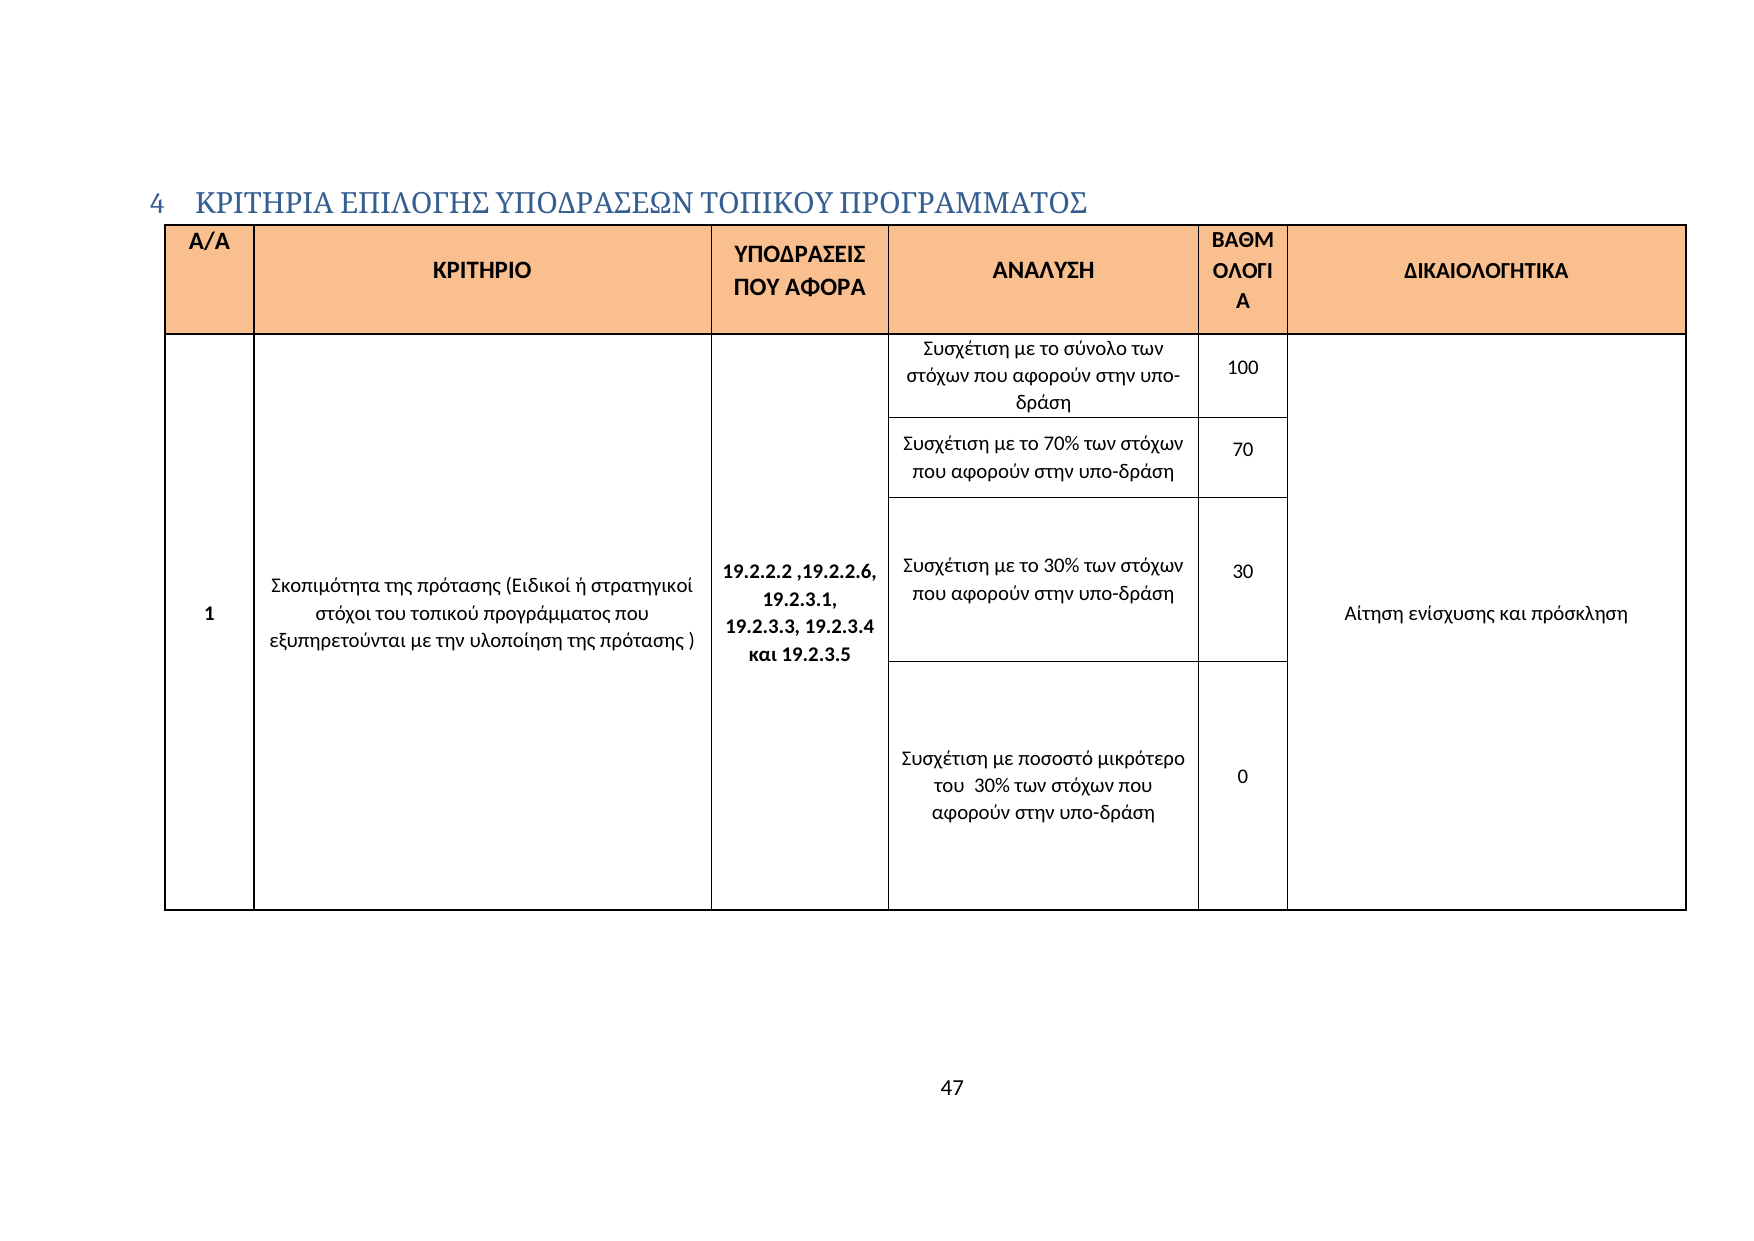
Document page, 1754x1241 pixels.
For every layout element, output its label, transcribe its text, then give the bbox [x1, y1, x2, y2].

table_header ΑΝΑΛΥΣΗ [889, 226, 1198, 333]
table_header ΥΠΟΔΡΑΣΕΙΣ ΠΟΥ ΑΦΟΡΑ [712, 226, 888, 333]
table_cell Αίτηση ενίσχυσης και πρόσκληση [1288, 335, 1685, 909]
table_cell Σκοπιμότητα της πρότασης (Ειδικοί ή στρατηγικοί στόχοι του τοπικού προγράμματος που εξυπηρετούνται με την υλοποίηση της πρότασης ) [255, 335, 711, 909]
table_cell Συσχέτιση με ποσοστό μικρότερο του 30% των στόχων που αφορούν στην υπο-δράση [889, 662, 1198, 909]
table_cell 100 [1199, 335, 1287, 417]
table_cell 70 [1199, 418, 1287, 497]
table_cell 1 [166, 335, 253, 909]
table_cell Συσχέτιση με το σύνολο των στόχων που αφορούν στην υπο-δράση [889, 335, 1198, 417]
table_cell 30 [1199, 498, 1287, 661]
table_header ΒΑΘΜΟΛΟΓΙΑ [1199, 226, 1287, 333]
table_cell 19.2.2.2 ,19.2.2.6, 19.2.3.1, 19.2.3.3, 19.2.3.4 και 19.2.3.5 [712, 335, 888, 909]
table_header ΚΡΙΤΗΡΙΟ [255, 226, 711, 333]
table_cell Συσχέτιση με το 70% των στόχων που αφορούν στην υπο-δράση [889, 418, 1198, 497]
table_cell 0 [1199, 662, 1287, 909]
table_header Α/Α [166, 226, 253, 333]
subtitle ΚΡΙΤΗΡΙΑ ΕΠΙΛΟΓΗΣ ΥΠΟΔΡΑΣΕΩΝ ΤΟΠΙΚΟΥ ΠΡΟΓΡΑΜΜΑΤΟΣ [150, 187, 1754, 221]
table_cell Συσχέτιση με το 30% των στόχων που αφορούν στην υπο-δράση [889, 498, 1198, 661]
table_header ΔΙΚΑΙΟΛΟΓΗΤΙΚΑ [1288, 226, 1685, 333]
